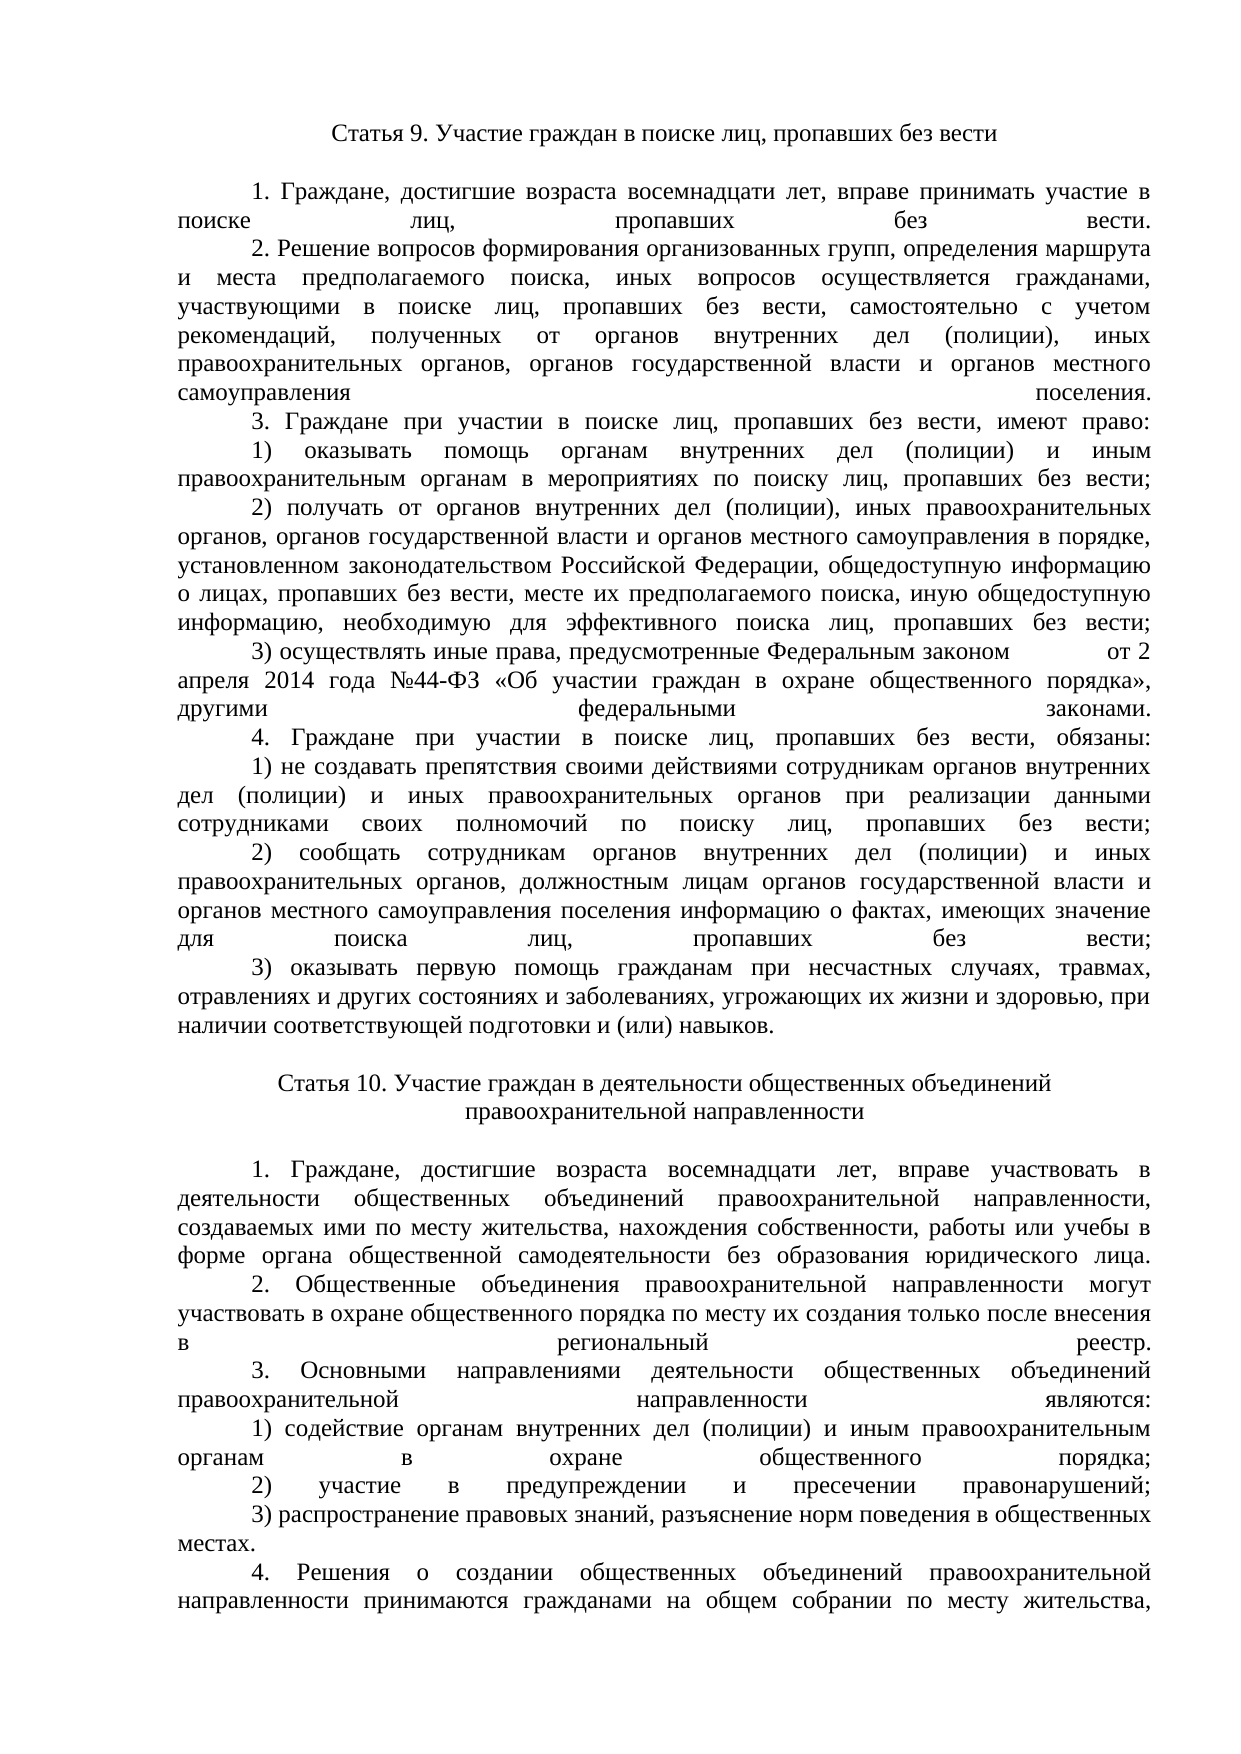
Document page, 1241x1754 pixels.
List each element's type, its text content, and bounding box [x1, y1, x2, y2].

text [177, 1154, 1152, 1614]
text Статья 10. Участие граждан в деятельности общественных объединений правоохранительной направленности [177, 1068, 1152, 1125]
text Статья 9. Участие граждан в поиске лиц, пропавших без вести [177, 118, 1152, 147]
text 1. Граждане, достигшие возраста восемнадцати лет, вправе принимать участие в поиске лиц, пропавших без вести. 2. Решение вопросов формирования организованных групп, определения маршрута и места предполагаемого поиска, иных вопросов осуществляется гражданами, участвующими в поиске лиц, пропавших без вести, самостоятельно с учетом рекомендаций, полученных от органов внутренних дел (полиции), иных правоохранительных органов, органов государственной власти и органов местного самоуправления поселения. 3. Граждане при участии в поиске лиц, пропавших без вести, имеют право: 1) оказывать помощь органам внутренних дел (полиции) и иным правоохранительным органам в мероприятиях по поиску лиц, пропавших без вести; 2) получать от органов внутренних дел (полиции), иных правоохранительных органов, органов государственной власти и органов местного самоуправления в порядке, установленном законодательством Российской Федерации, общедоступную информацию о лицах, пропавших без вести, месте их предполагаемого поиска, иную общедоступную информацию, необходимую для эффективного поиска лиц, пропавших без вести; 3) осуществлять иные права, предусмотренные Федеральным законом от 2 апреля 2014 года №44-ФЗ «Об участии граждан в охране общественного порядка», другими федеральными законами. 4. Граждане при участии в поиске лиц, пропавших без вести, обязаны: 1) не создавать препятствия своими действиями сотрудникам органов внутренних дел (полиции) и иных правоохранительных органов при реализации данными сотрудниками своих полномочий по поиску лиц, пропавших без вести; 2) сообщать сотрудникам органов внутренних дел (полиции) и иных правоохранительных органов, должностным лицам органов государственной власти и органов местного самоуправления поселения информацию о фактах, имеющих значение для поиска лиц, пропавших без вести; 3) оказывать первую помощь гражданам при несчастных случаях, травмах, отравлениях и других состояниях и заболеваниях, угрожающих их жизни и здоровью, при наличии соответствующей подготовки и (или) навыков. [177, 176, 1152, 1038]
